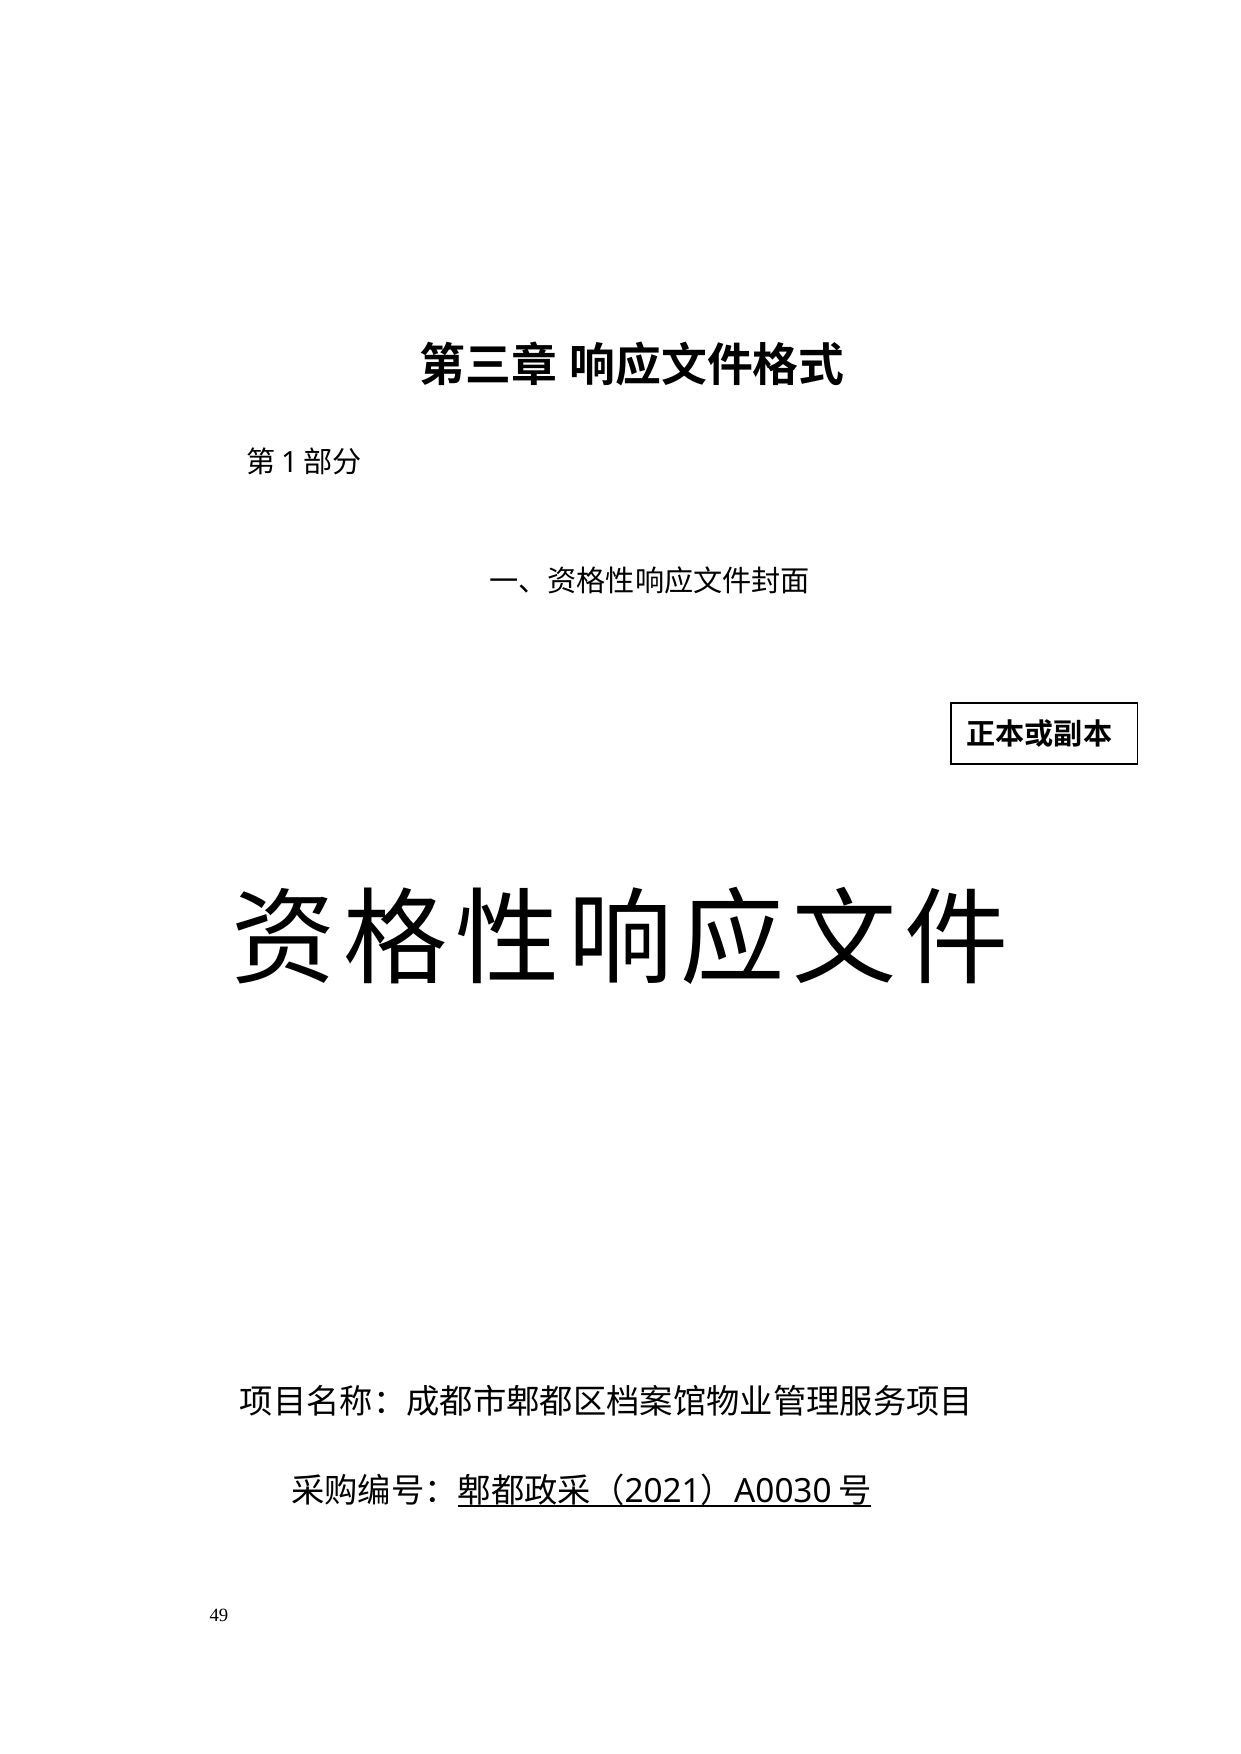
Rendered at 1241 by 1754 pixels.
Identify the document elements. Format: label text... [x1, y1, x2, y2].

subtitle 响应文件格式 [211, 328, 1053, 394]
text 采购编号：郫都政采（2021）A0030号 [187, 1455, 1053, 1520]
text 项目名称：成都市郫都区档案馆物业管理服务项目 [187, 1366, 1053, 1431]
subtitle 一、资格性响应文件封面 [187, 546, 1053, 611]
text 资格性响应文件 [187, 848, 1053, 1011]
subtitle 第1部分 [187, 427, 1053, 492]
